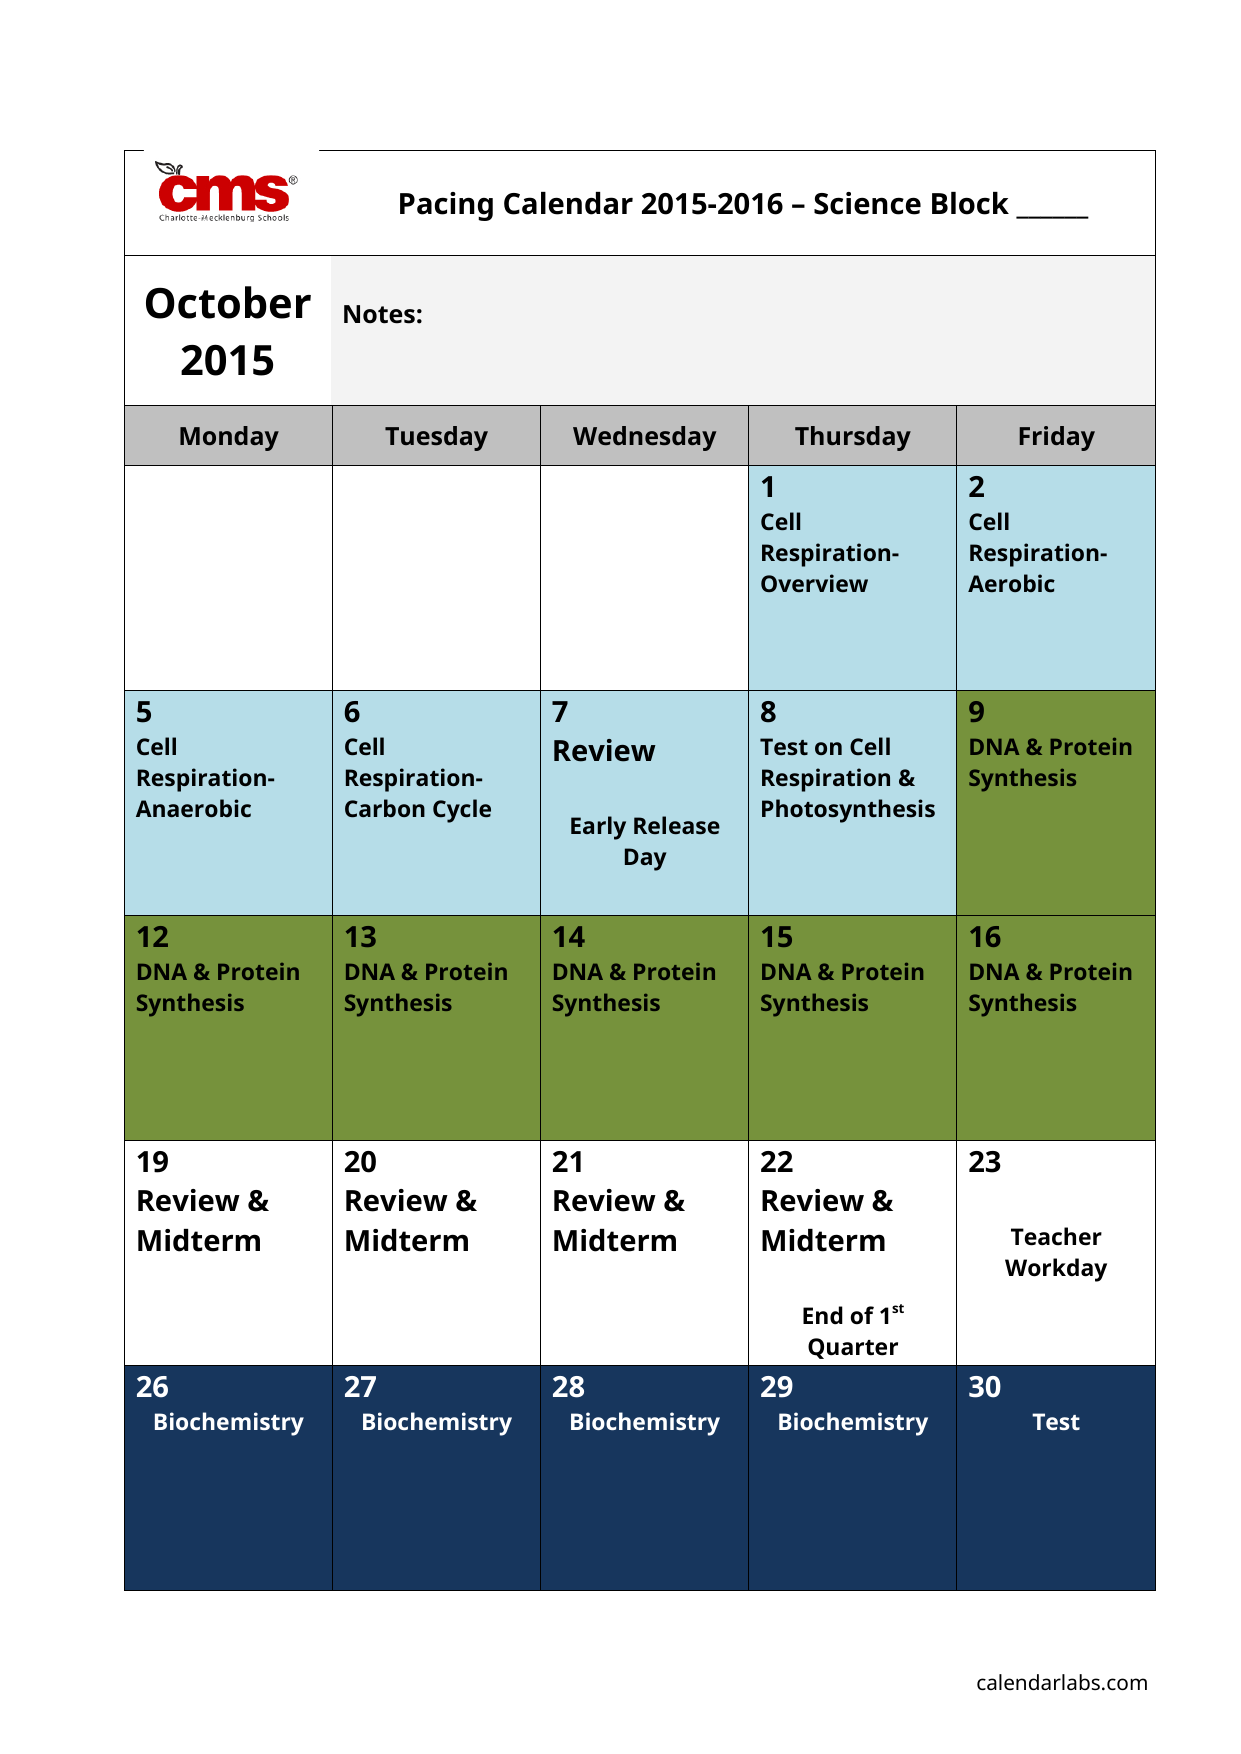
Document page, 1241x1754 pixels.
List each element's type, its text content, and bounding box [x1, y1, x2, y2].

table_cell Friday [957, 406, 1155, 465]
table_cell 30 Test [957, 1366, 1155, 1590]
table_cell Pacing Calendar 2015-2016 – Science Block ______ [331, 151, 1155, 255]
table_cell [541, 466, 748, 690]
table_cell 2 Cell Respiration- Aerobic [957, 466, 1155, 690]
table_cell 15 DNA & Protein Synthesis [749, 916, 956, 1140]
table_cell 14 DNA & Protein Synthesis [541, 916, 748, 1140]
table_cell 23 Teacher Workday [957, 1141, 1155, 1365]
table_cell 9 DNA & Protein Synthesis [957, 691, 1155, 915]
table_cell Tuesday [333, 406, 540, 465]
table_cell 6 Cell Respiration- Carbon Cycle [333, 691, 540, 915]
picture [143, 150, 320, 222]
table_cell 29 Biochemistry [749, 1366, 956, 1590]
table_cell [333, 466, 540, 690]
table_cell 28 Biochemistry [541, 1366, 748, 1590]
table_cell 19 Review & Midterm [125, 1141, 332, 1365]
table_cell Thursday [749, 406, 956, 465]
table_cell 27 Biochemistry [333, 1366, 540, 1590]
table_cell Wednesday [541, 406, 748, 465]
table_cell [125, 466, 332, 690]
table_cell Notes: [331, 256, 1155, 405]
table_cell [125, 151, 331, 255]
table_cell 22 Review & Midterm End of 1st Quarter [749, 1141, 956, 1365]
table_cell 7 Review Early Release Day [541, 691, 748, 915]
table_cell 16 DNA & Protein Synthesis [957, 916, 1155, 1140]
table_cell 26 Biochemistry [125, 1366, 332, 1590]
table_cell October 2015 [125, 256, 331, 405]
table_cell 21 Review & Midterm [541, 1141, 748, 1365]
table_cell 5 Cell Respiration- Anaerobic [125, 691, 332, 915]
table_cell Monday [125, 406, 332, 465]
table_cell 1 Cell Respiration- Overview [749, 466, 956, 690]
table_cell 8 Test on Cell Respiration & Photosynthesis [749, 691, 956, 915]
table_cell 12 DNA & Protein Synthesis [125, 916, 332, 1140]
table_cell 20 Review & Midterm [333, 1141, 540, 1365]
table_cell 13 DNA & Protein Synthesis [333, 916, 540, 1140]
